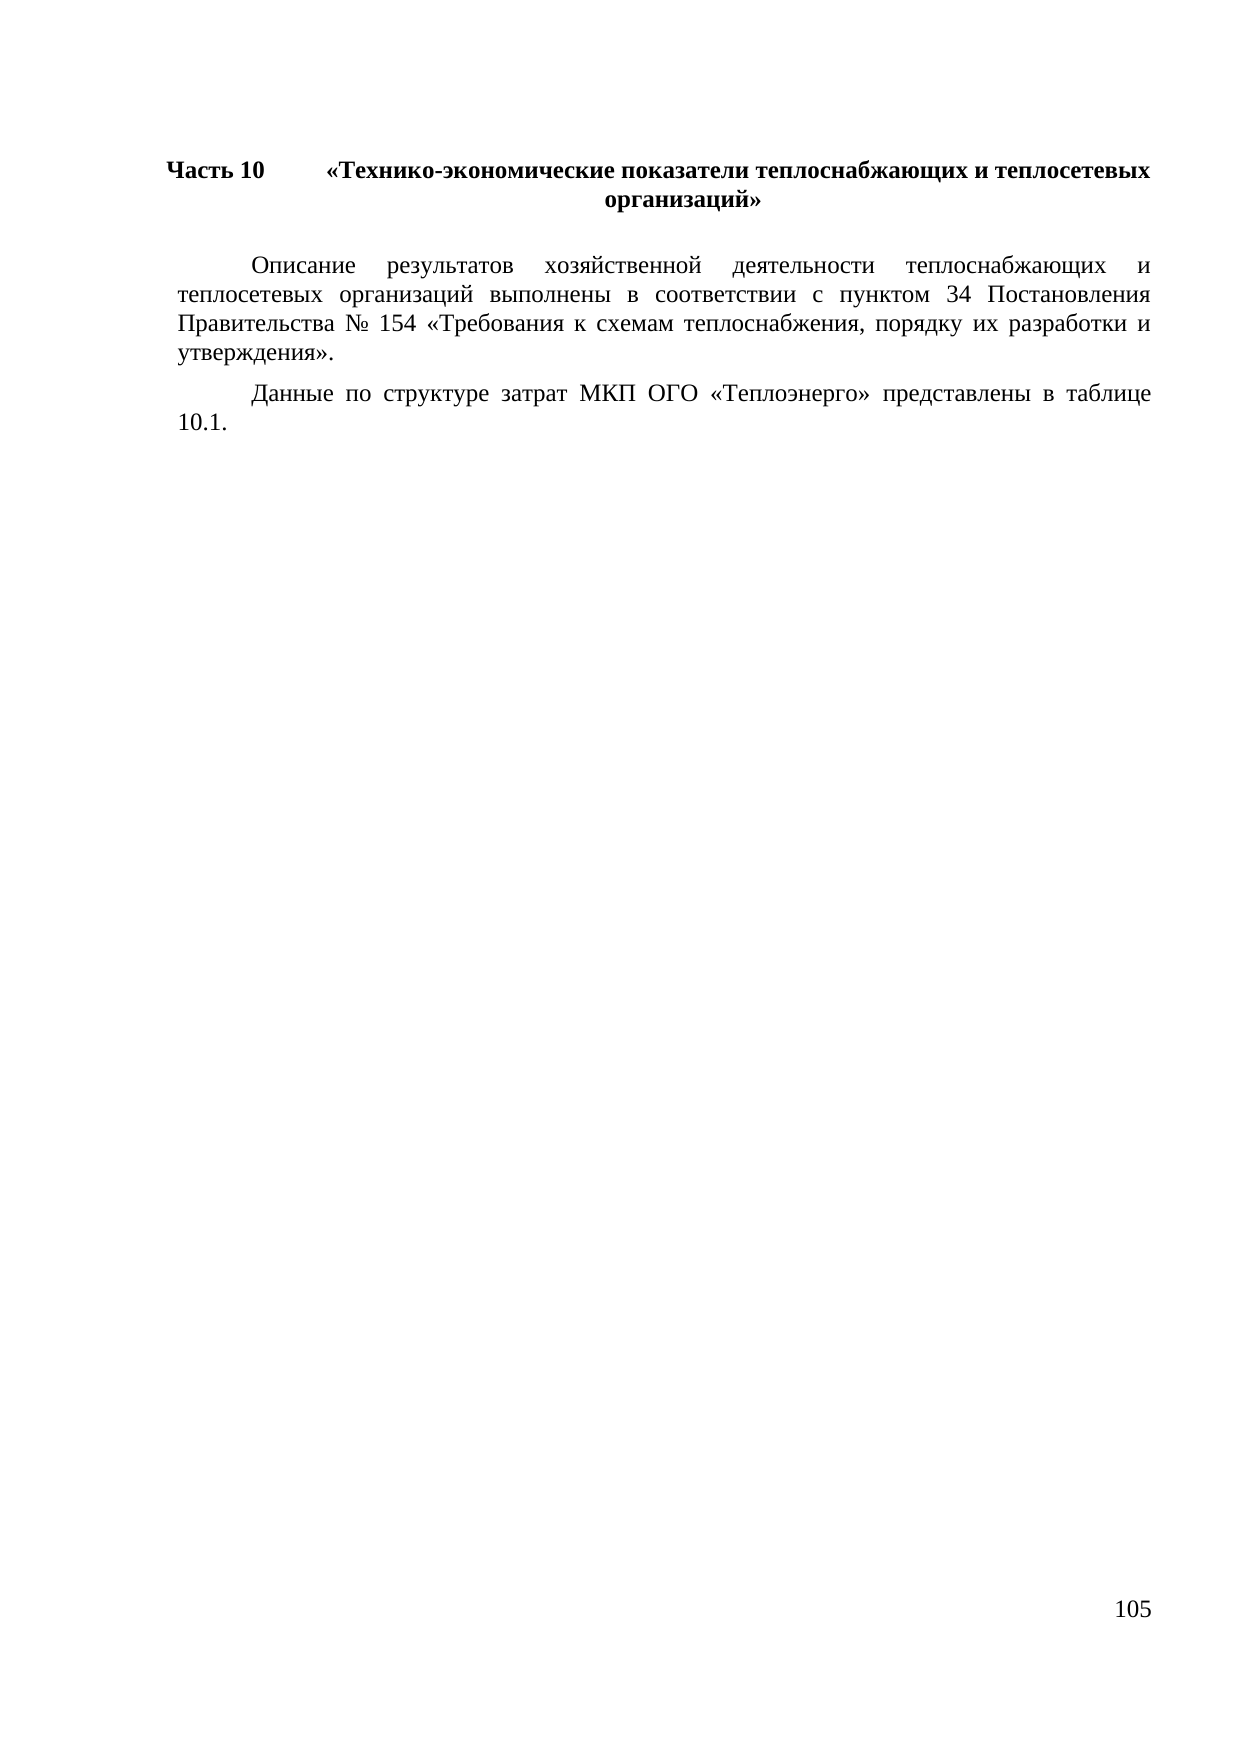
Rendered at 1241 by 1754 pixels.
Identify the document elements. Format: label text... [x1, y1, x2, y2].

text Данные по структуре затрат МКП ОГО «Теплоэнерго» представлены в таблице 10.1. [177, 378, 1152, 436]
subtitle «Технико-экономические показатели теплоснабжающих и теплосетевых организаций» [214, 156, 1152, 213]
text Описание результатов хозяйственной деятельности теплоснабжающих и теплосетевых организаций выполнены в соответствии с пунктом 34 Постановления Правительства № 154 «Требования к схемам теплоснабжения, порядку их разработки и утверждения». [177, 251, 1152, 366]
